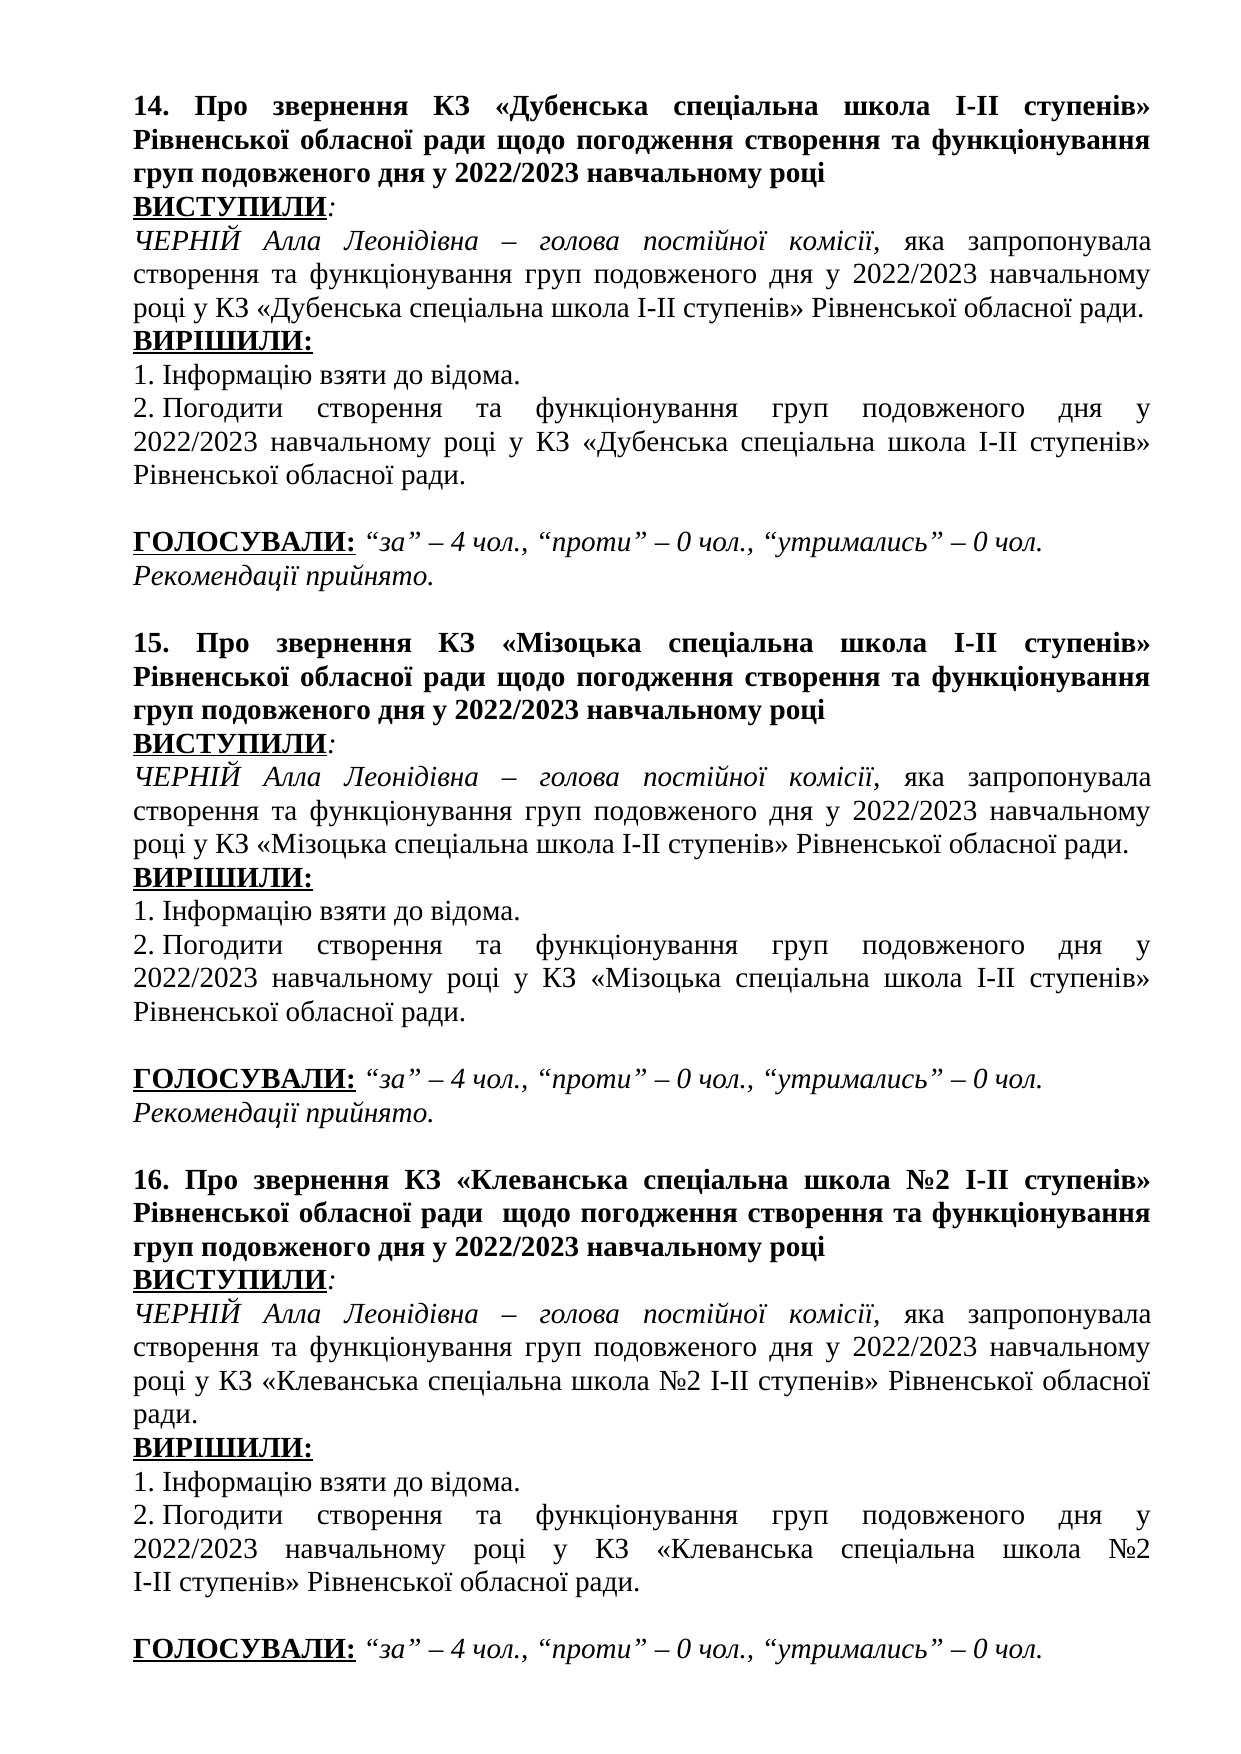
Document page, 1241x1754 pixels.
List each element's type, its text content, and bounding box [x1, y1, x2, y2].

list ВИСТУПИЛИ: [133, 1262, 1152, 1296]
list Черній Алла Леонідівна – голова постійної комісії, яка запропонувала створення та функціонування груп подовженого дня у 2022/2023 навчальному році у КЗ «Дубенська спеціальна школа I-II ступенів» Рівненської обласної ради. [133, 223, 1152, 323]
list ВИРІШИЛИ: [133, 323, 1152, 357]
list 1. Інформацію взяти до відома. [133, 357, 1152, 390]
list ВИСТУПИЛИ: [133, 726, 1152, 759]
list ВИСТУПИЛИ: [133, 189, 1152, 223]
list Рекомендації прийнято. [133, 1095, 1152, 1128]
text 2. Погодити створення та функціонування груп подовженого дня у 2022/2023 навчальному році у КЗ «Дубенська спеціальна школа I-II ступенів» Рівненської обласної ради. [133, 390, 1152, 491]
list ВИРІШИЛИ: [133, 1430, 1152, 1464]
list 1. Інформацію взяти до відома. [133, 1464, 1152, 1497]
text 2. Погодити створення та функціонування груп подовженого дня у 2022/2023 навчальному році у КЗ «Клеванська спеціальна школа №2 I-II ступенів» Рівненської обласної ради. [133, 1497, 1152, 1598]
list 16. Про звернення КЗ «Клеванська спеціальна школа №2 I-II ступенів» Рівненської обласної ради щодо погодження створення та функціонування груп подовженого дня у 2022/2023 навчальному році [133, 1162, 1152, 1262]
list Черній Алла Леонідівна – голова постійної комісії, яка запропонувала створення та функціонування груп подовженого дня у 2022/2023 навчальному році у КЗ «Мізоцька спеціальна школа I-II ступенів» Рівненської обласної ради. [133, 759, 1152, 860]
list Рекомендації прийнято. [133, 558, 1152, 592]
list 14. Про звернення КЗ «Дубенська спеціальна школа I-II ступенів» Рівненської обласної ради щодо погодження створення та функціонування груп подовженого дня у 2022/2023 навчальному році [133, 88, 1152, 189]
list ГОЛОСУВАЛИ: “за” – 4 чол., “проти” – 0 чол., “утримались” – 0 чол. [133, 524, 1152, 558]
list 1. Інформацію взяти до відома. [133, 893, 1152, 927]
list ВИРІШИЛИ: [133, 860, 1152, 893]
list 15. Про звернення КЗ «Мізоцька спеціальна школа I-II ступенів» Рівненської обласної ради щодо погодження створення та функціонування груп подовженого дня у 2022/2023 навчальному році [133, 625, 1152, 726]
list ГОЛОСУВАЛИ: “за” – 4 чол., “проти” – 0 чол., “утримались” – 0 чол. [133, 1061, 1152, 1095]
list ГОЛОСУВАЛИ: “за” – 4 чол., “проти” – 0 чол., “утримались” – 0 чол. [133, 1631, 1152, 1665]
list Черній Алла Леонідівна – голова постійної комісії, яка запропонувала створення та функціонування груп подовженого дня у 2022/2023 навчальному році у КЗ «Клеванська спеціальна школа №2 I-II ступенів» Рівненської обласної ради. [133, 1296, 1152, 1430]
text 2. Погодити створення та функціонування груп подовженого дня у 2022/2023 навчальному році у КЗ «Мізоцька спеціальна школа I-II ступенів» Рівненської обласної ради. [133, 927, 1152, 1028]
